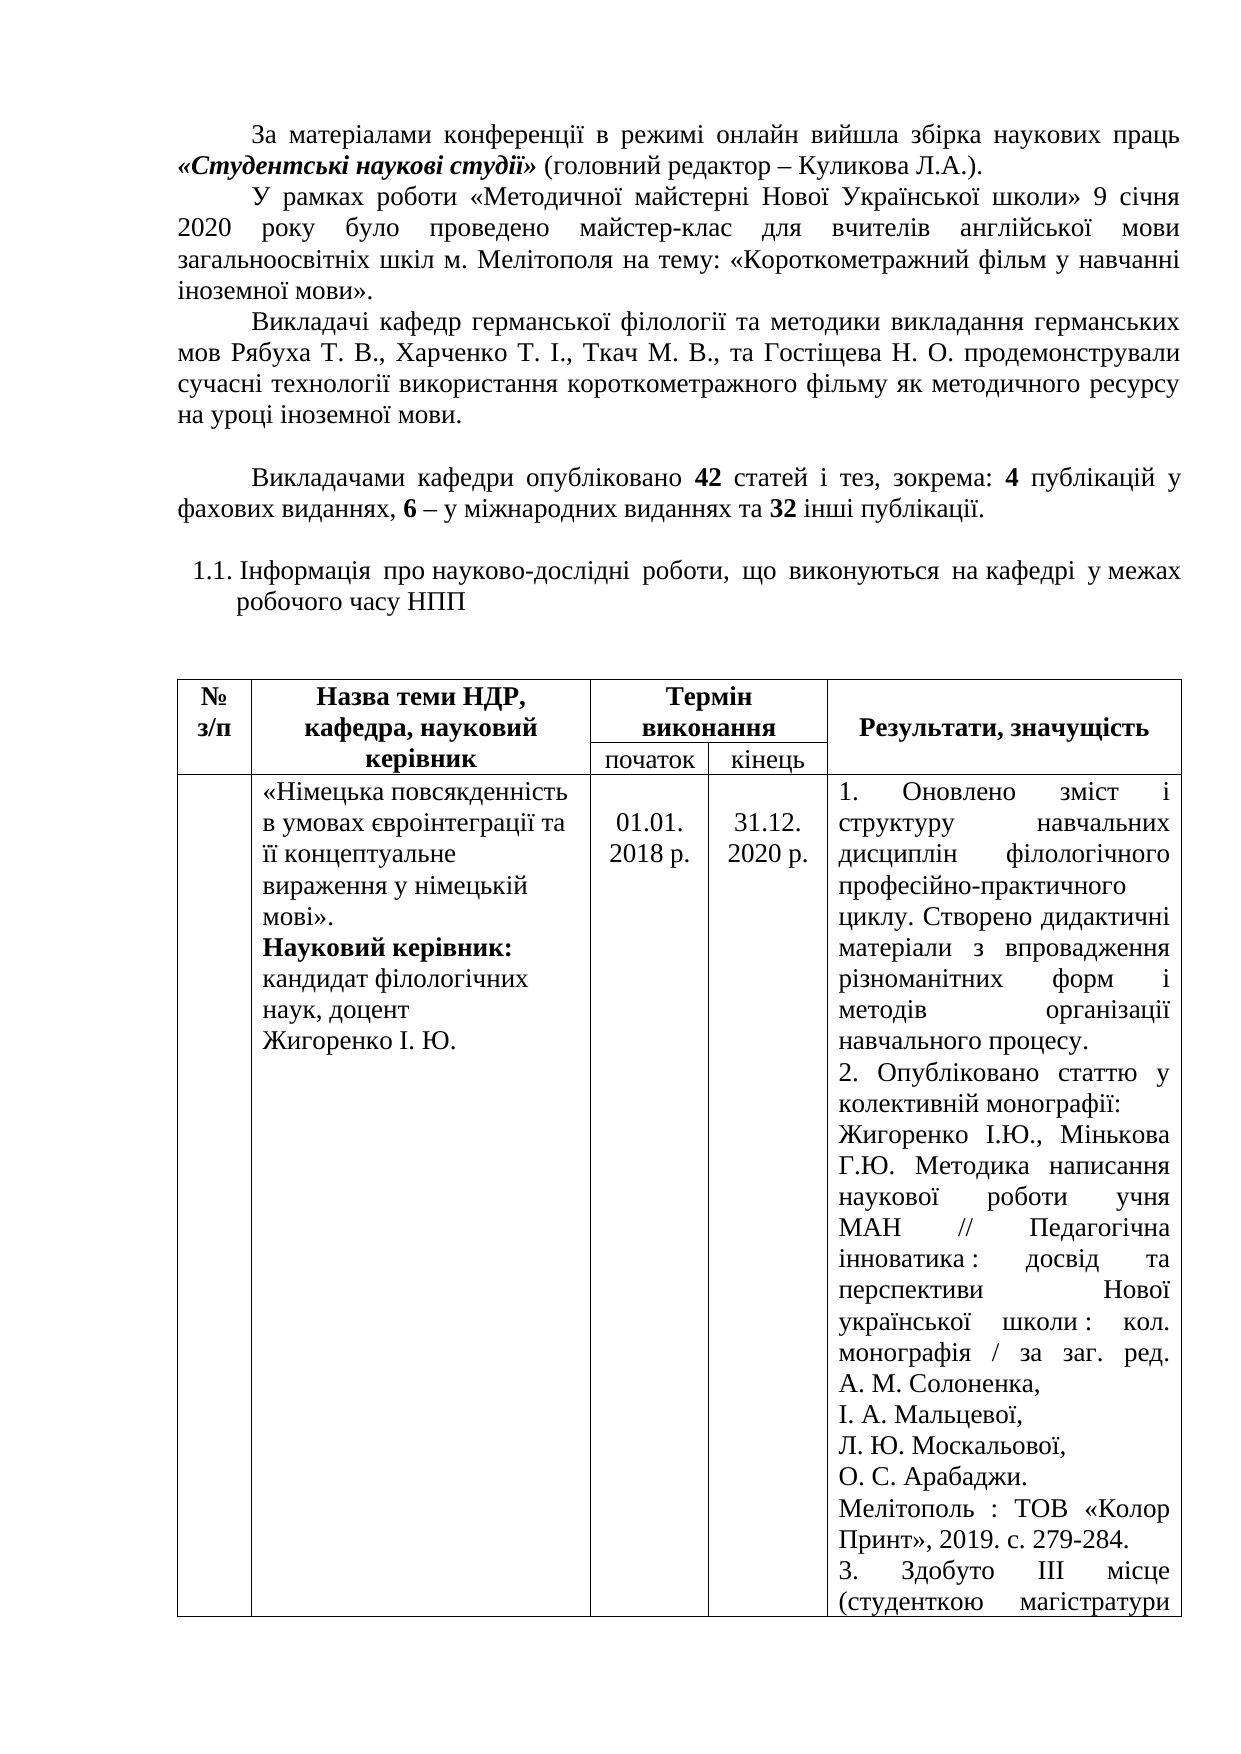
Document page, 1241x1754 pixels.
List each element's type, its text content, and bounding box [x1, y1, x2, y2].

table_header № з/п [178, 680, 251, 774]
table_cell 01.01. 2018 р. [591, 775, 708, 1616]
table_cell 31.12. 2020 р. [709, 775, 827, 1616]
table_header Термін виконання [591, 680, 827, 742]
text 1.1. Інформація про науково-дослідні роботи, що виконуються на кафедрі у межах робочого часу НПП [192, 554, 1181, 616]
table_cell початок [591, 743, 708, 774]
table_header Результати, значущість [828, 680, 1181, 774]
table_header Назва теми НДР, кафедра, науковий керівник [252, 680, 590, 774]
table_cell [252, 775, 590, 1616]
list У рамках роботи «Методичної майстерні Нової Української школи» 9 січня 2020 року було проведено майстер-клас для вчителів англійської мови загальноосвітніх шкіл м. Мелітополя на тему: «Короткометражний фільм у навчанні іноземної мови». [177, 180, 1181, 305]
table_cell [828, 775, 1181, 1616]
text Викладачами кафедри опубліковано 42 статей і тез, зокрема: 4 публікацій у фахових виданнях, 6 – у міжнародних виданнях та 32 інші публікації. [177, 461, 1181, 523]
list За матеріалами конференції в режимі онлайн вийшла збірка наукових праць «Студентські наукові студії» (головний редактор – Куликова Л.А.). [177, 118, 1181, 180]
table_cell кінець [709, 743, 827, 774]
table_cell [178, 775, 251, 1616]
list Викладачі кафедр германської філології та методики викладання германських мов Рябуха Т. В., Харченко Т. І., Ткач М. В., та Гостіщева Н. О. продемонстрували сучасні технології використання короткометражного фільму як методичного ресурсу на уроці іноземної мови. [177, 305, 1181, 429]
